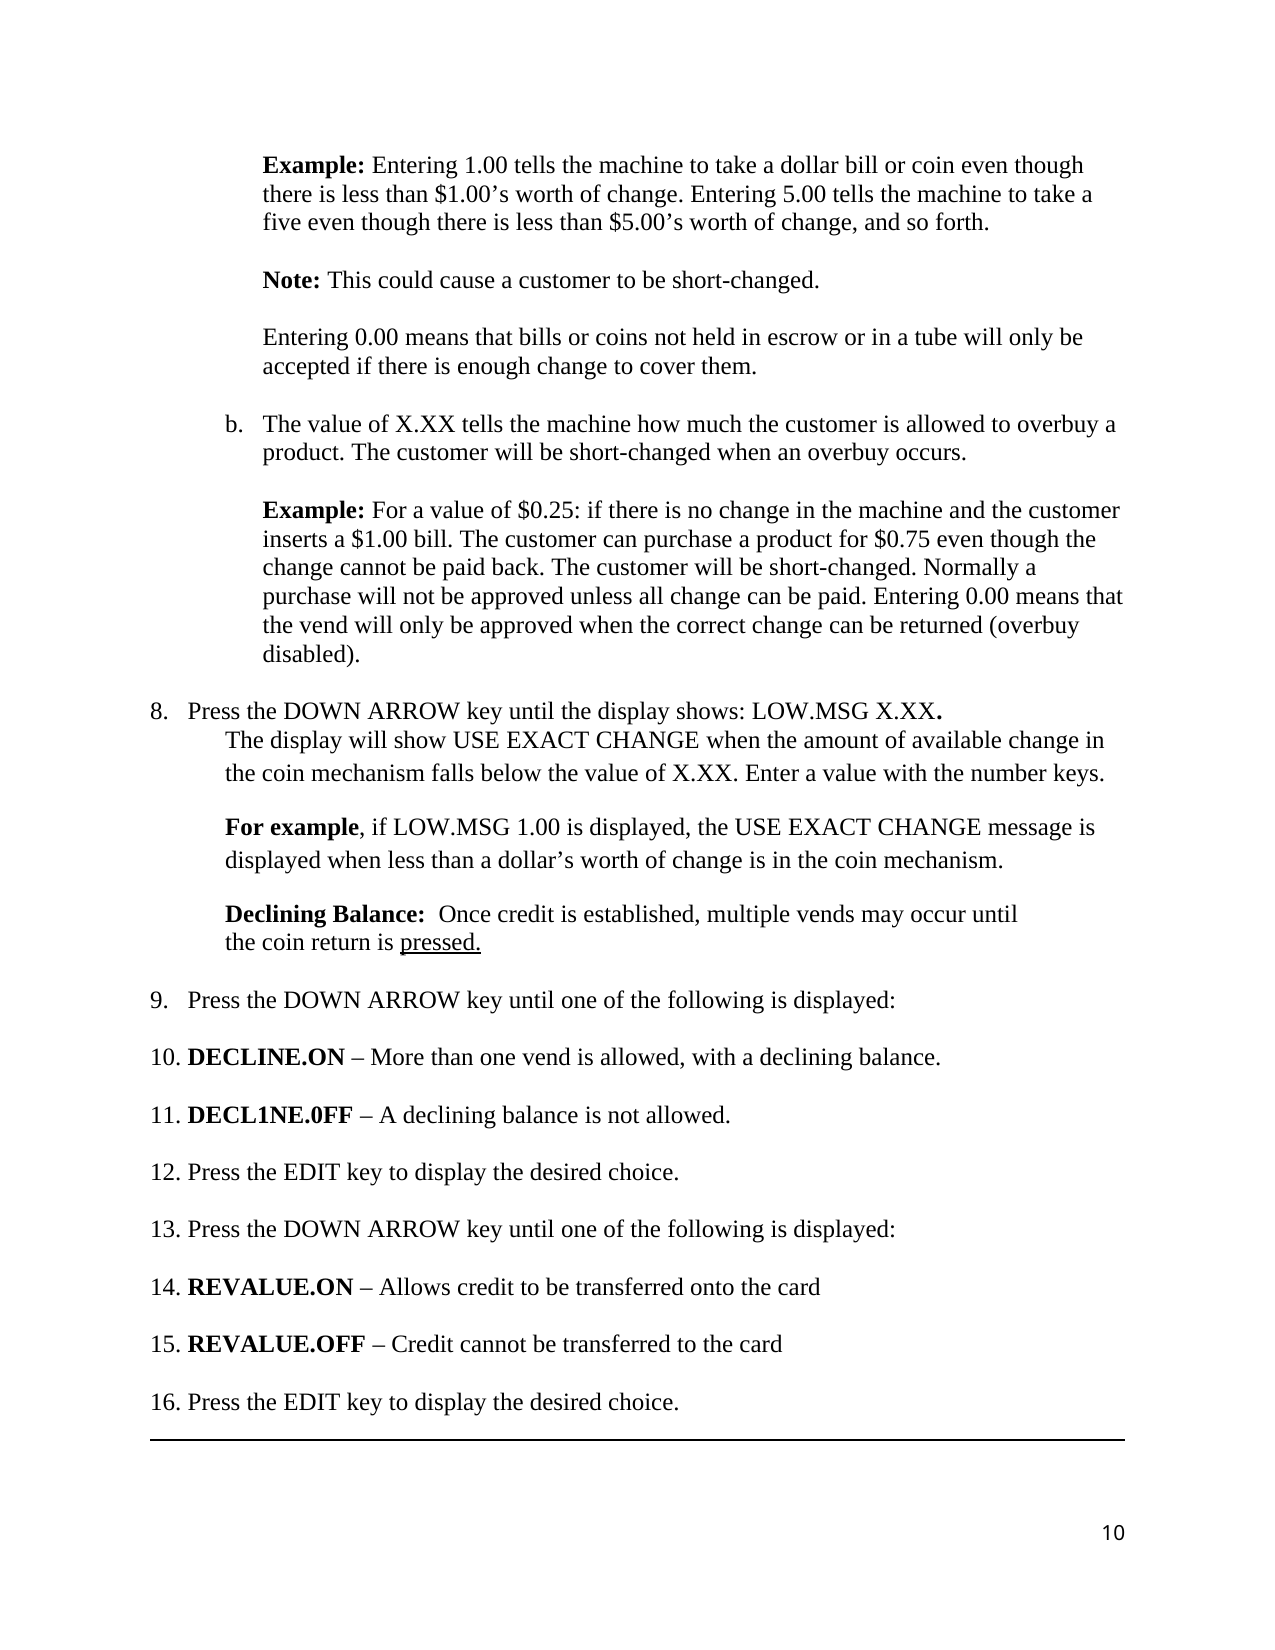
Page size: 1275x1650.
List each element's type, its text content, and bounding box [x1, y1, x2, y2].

list REVALUE.ON – Allows credit to be transferred onto the card [150, 1272, 1125, 1301]
list DECL1NE.0FF – A declining balance is not allowed. [150, 1100, 1125, 1129]
list REVALUE.OFF – Credit cannot be transferred to the card [150, 1329, 1125, 1358]
list Example: Entering 1.00 tells the machine to take a dollar bill or coin even though there is less than $1.00’s worth of change. Entering 5.00 tells the machine to take a five even though there is less than $5.00’s worth of change, and so forth. [262, 150, 1125, 236]
list Example: For a value of $0.25: if there is no change in the machine and the customer inserts a $1.00 bill. The customer can purchase a product for $0.75 even though the change cannot be paid back. The customer will be short-changed. Normally a purchase will not be approved unless all change can be paid. Entering 0.00 means that the vend will only be approved when the correct change can be returned (overbuy disabled). [262, 495, 1125, 667]
list Note: This could cause a customer to be short-changed. [262, 265, 1125, 294]
list Press the DOWN ARROW key until the display shows: LOW.MSG X.XX. [150, 696, 1125, 725]
list Press the EDIT key to display the desired choice. [150, 1387, 1125, 1416]
list Press the DOWN ARROW key until one of the following is displayed: [150, 985, 1125, 1014]
list Press the DOWN ARROW key until one of the following is displayed: [150, 1214, 1125, 1243]
list The value of X.XX tells the machine how much the customer is allowed to overbuy a product. The customer will be short-changed when an overbuy occurs. [225, 409, 1125, 466]
list DECLINE.ON – More than one vend is allowed, with a declining balance. [150, 1042, 1125, 1071]
text For example, if LOW.MSG 1.00 is displayed, the USE EXACT CHANGE message is displayed when less than a dollar’s worth of change is in the coin mechanism. [225, 812, 1125, 874]
text the coin return is pressed. [150, 927, 1125, 956]
text The display will show USE EXACT CHANGE when the amount of available change in the coin mechanism falls below the value of X.XX. Enter a value with the number keys. [225, 725, 1125, 787]
list Press the EDIT key to display the desired choice. [150, 1157, 1125, 1186]
list Entering 0.00 means that bills or coins not held in escrow or in a tube will only be accepted if there is enough change to cover them. [262, 322, 1125, 380]
text Declining Balance: Once credit is established, multiple vends may occur until [150, 899, 1125, 927]
